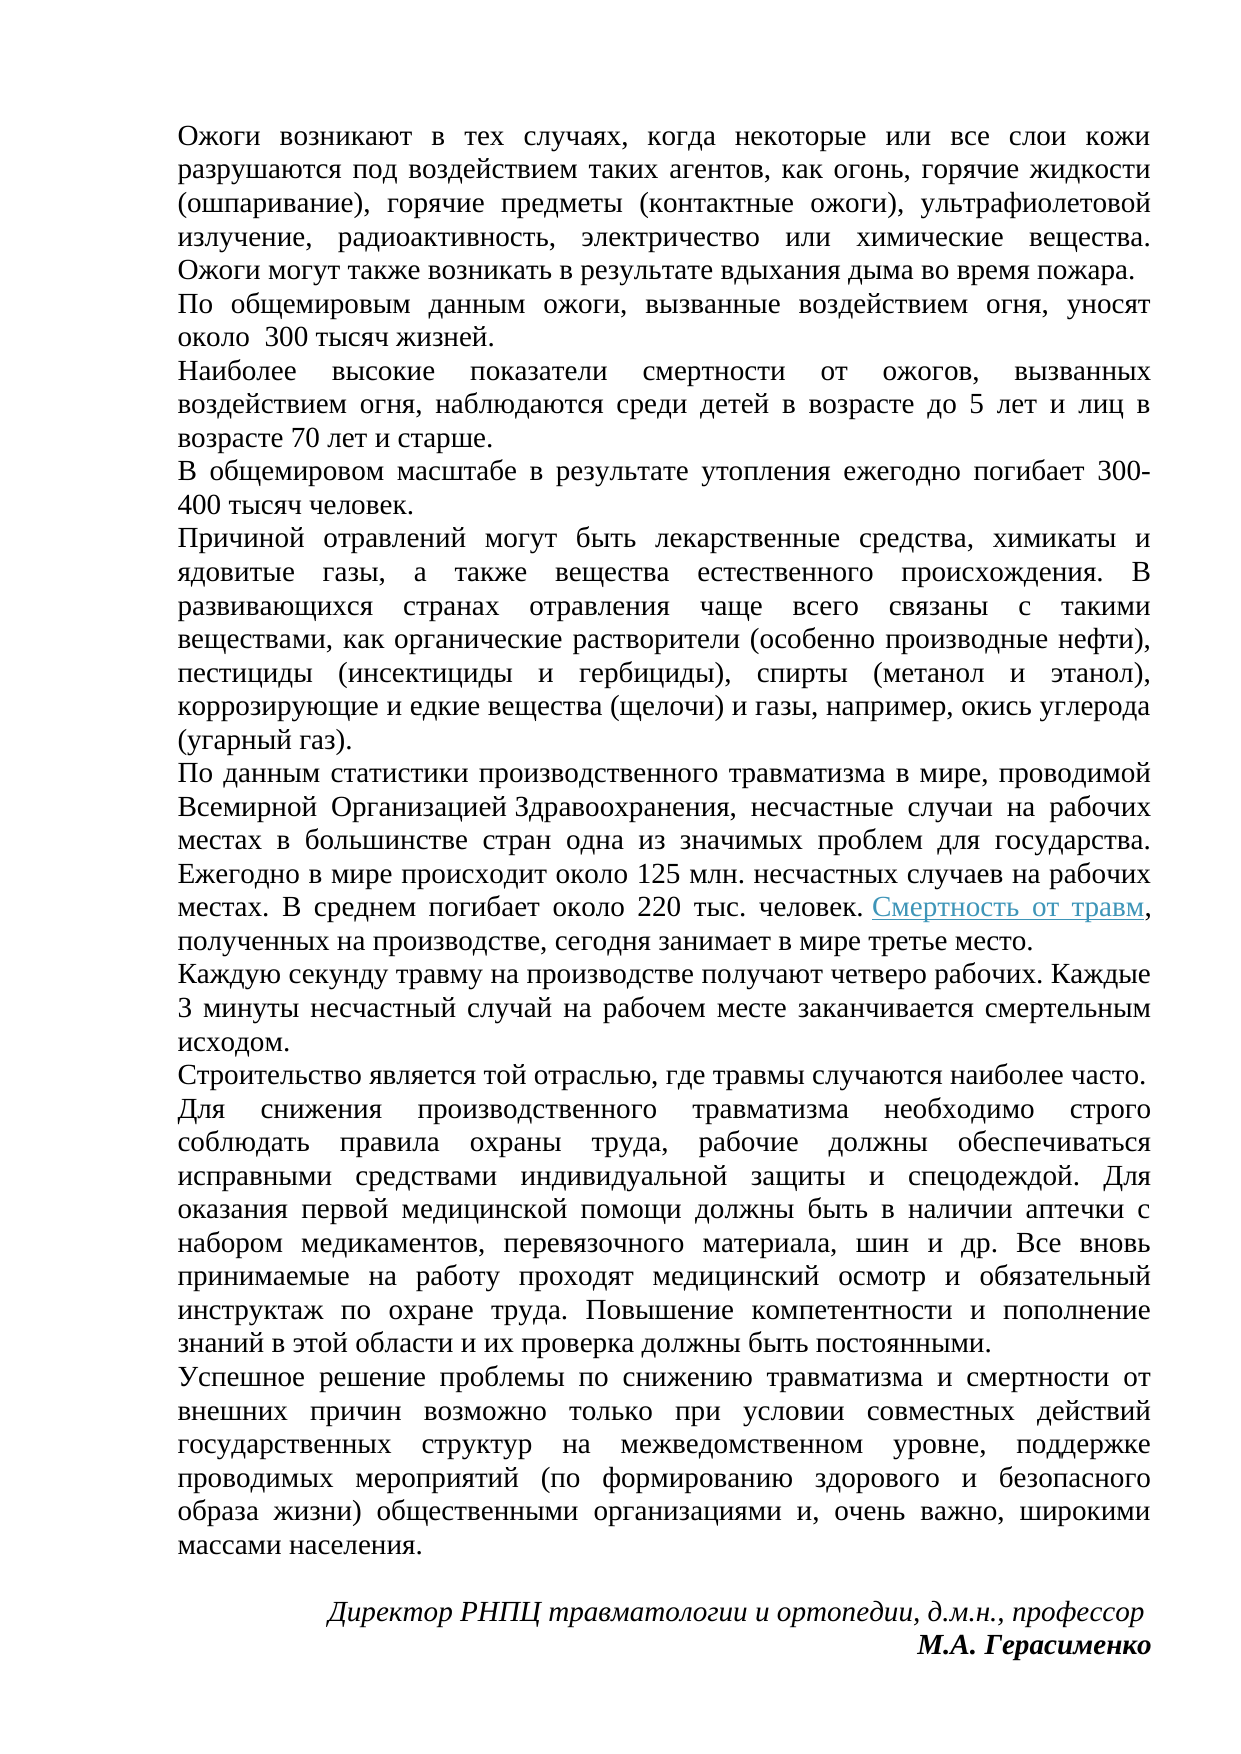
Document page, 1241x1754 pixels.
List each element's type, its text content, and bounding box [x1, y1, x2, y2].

text Для снижения производственного травматизма необходимо строго соблюдать правила охраны труда, рабочие должны обеспечиваться исправными средствами индивидуальной защиты и спецодеждой. Для оказания первой медицинской помощи должны быть в наличии аптечки с набором медикаментов, перевязочного материала, шин и др. Все вновь принимаемые на работу проходят медицинский осмотр и обязательный инструктаж по охране труда. Повышение компетентности и пополнение знаний в этой области и их проверка должны быть постоянными. [177, 1091, 1152, 1359]
text М.А. Герасименко [177, 1627, 1152, 1661]
text В общемировом масштабе в результате утопления ежегодно погибает 300-400 тысяч человек. [177, 453, 1152, 521]
text Наиболее высокие показатели смертности от ожогов, вызванных воздействием огня, наблюдаются среди детей в возрасте до 5 лет и лиц в возрасте 70 лет и старше. [177, 353, 1152, 453]
text По общемировым данным ожоги, вызванные воздействием огня, уносят около 300 тысяч жизней. [177, 286, 1152, 353]
text Строительство является той отраслью, где травмы случаются наиболее часто. [177, 1057, 1152, 1091]
text Успешное решение проблемы по снижению травматизма и смертности от внешних причин возможно только при условии совместных действий государственных структур на межведомственном уровне, поддержке проводимых мероприятий (по формированию здорового и безопасного образа жизни) общественными организациями и, очень важно, широкими массами населения. [177, 1359, 1152, 1560]
text Ожоги возникают в тех случаях, когда некоторые или все слои кожи разрушаются под воздействием таких агентов, как огонь, горячие жидкости (ошпаривание), горячие предметы (контактные ожоги), ультрафиолетовой излучение, радиоактивность, электричество или химические вещества. Ожоги могут также возникать в результате вдыхания дыма во время пожара. [177, 118, 1152, 286]
text Причиной отравлений могут быть лекарственные средства, химикаты и ядовитые газы, а также вещества естественного происхождения. В развивающихся странах отравления чаще всего связаны с такими веществами, как органические растворители (особенно производные нефти), пестициды (инсектициды и гербициды), спирты (метанол и этанол), коррозирующие и едкие вещества (щелочи) и газы, например, окись углерода (угарный газ). [177, 521, 1152, 755]
text Директор РНПЦ травматологии и ортопедии, д.м.н., профессор [177, 1594, 1152, 1627]
text Каждую секунду травму на производстве получают четверо рабочих. Каждые 3 минуты несчастный случай на рабочем месте заканчивается смертельным исходом. [177, 957, 1152, 1057]
text По данным статистики производственного травматизма в мире, проводимой Всемирной Организацией Здравоохранения, несчастные случаи на рабочих местах в большинстве стран одна из значимых проблем для государства. Ежегодно в мире происходит около 125 млн. несчастных случаев на рабочих местах. В среднем погибает около 220 тыс. человек. Смертность от травм, полученных на производстве, сегодня занимает в мире третье место. [177, 755, 1152, 957]
